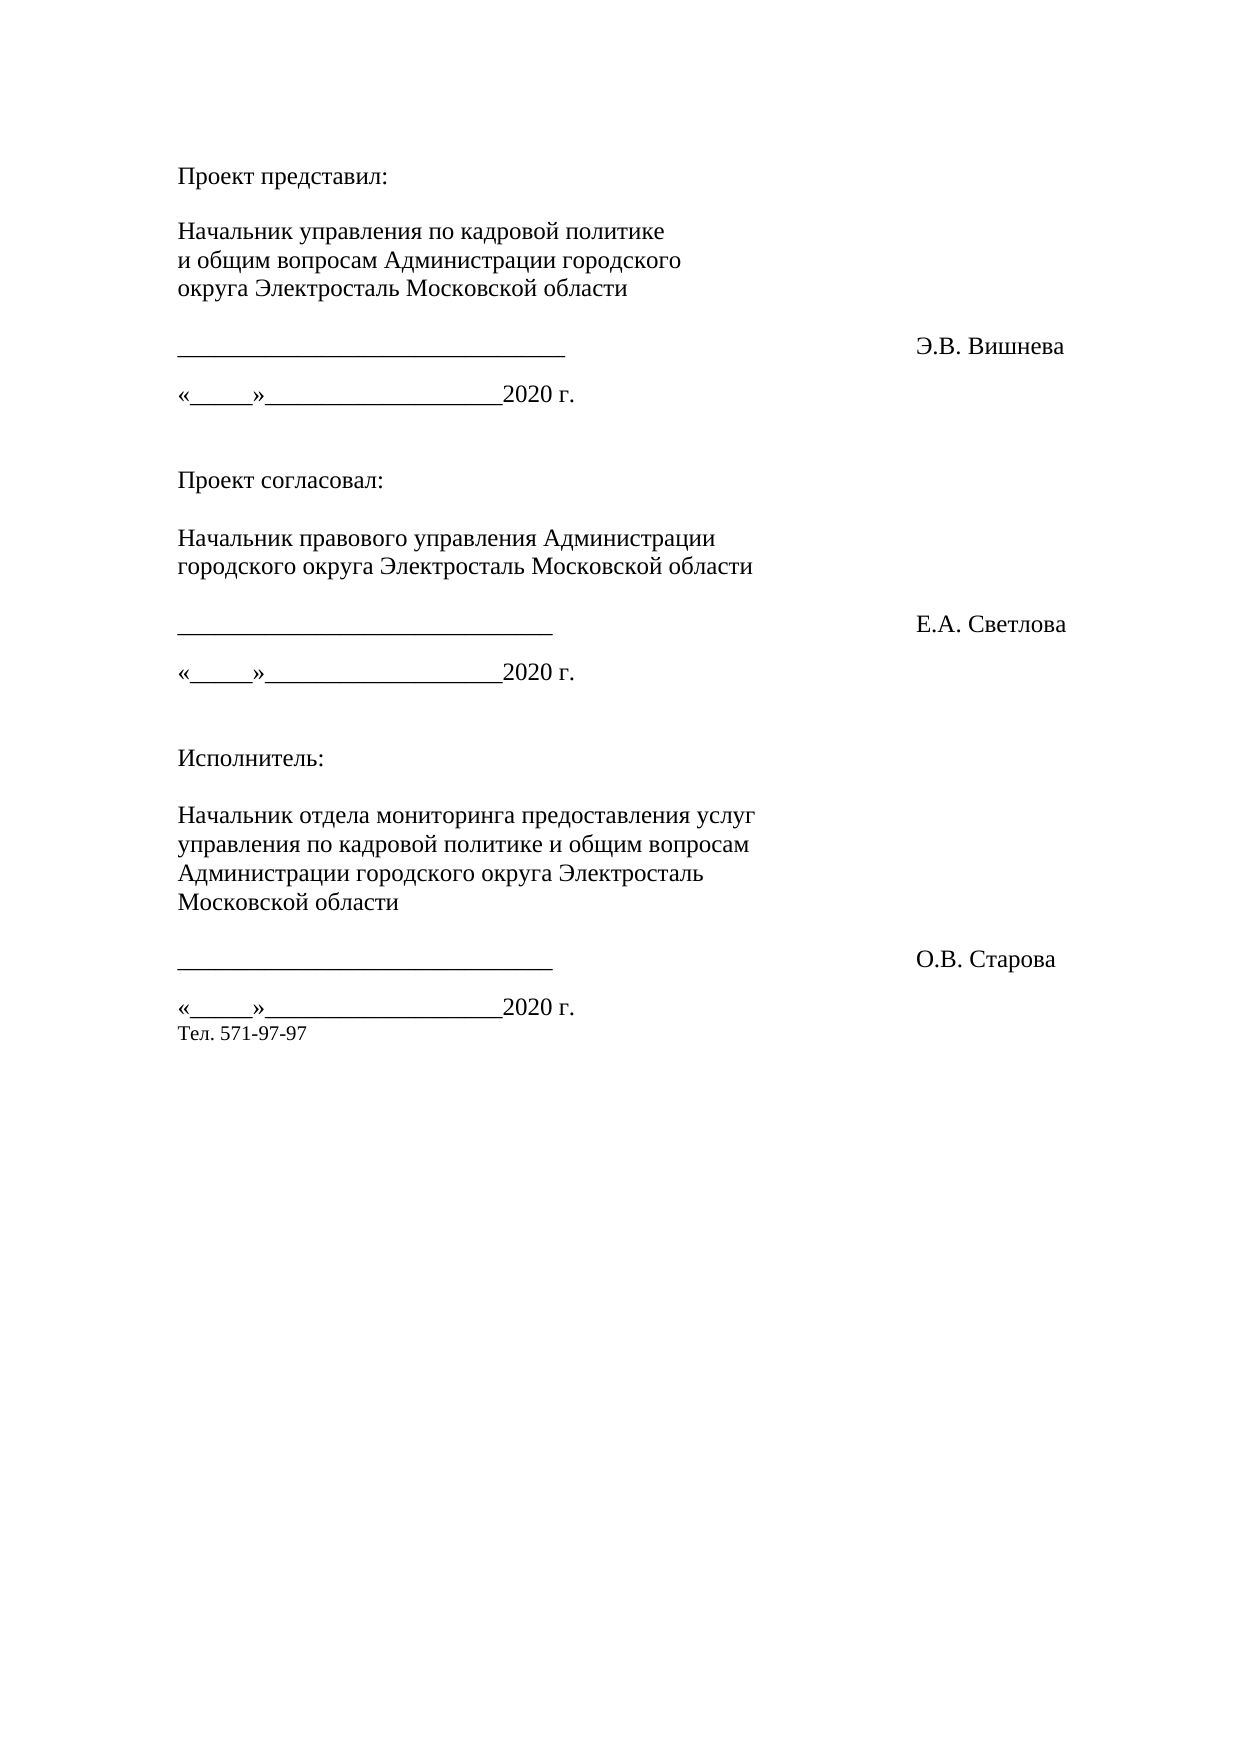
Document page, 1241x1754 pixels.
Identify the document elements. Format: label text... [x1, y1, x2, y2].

text Начальник управления по кадровой политике [177, 216, 1167, 245]
text ______________________________ Е.А. Светлова [177, 609, 1167, 638]
text Проект представил: [177, 161, 1167, 190]
text Проект согласовал: [177, 465, 1167, 494]
text Администрации городского округа Электросталь [177, 858, 1167, 887]
text управления по кадровой политике и общим вопросам [177, 829, 1167, 858]
text ______________________________ О.В. Старова [177, 944, 1211, 973]
text Тел. 571-97-97 [177, 1021, 1167, 1045]
text «_____»___________________2020 г. [177, 379, 1167, 408]
text Начальник отдела мониторинга предоставления услуг [177, 801, 1167, 829]
text округа Электросталь Московской области [177, 273, 1167, 302]
text Начальник правового управления Администрации [177, 523, 1167, 551]
text «_____»___________________2020 г. [177, 992, 1167, 1021]
text городского округа Электросталь Московской области [177, 551, 1167, 580]
text _______________________________ Э.В. Вишнева [177, 331, 1167, 360]
text «_____»___________________2020 г. [177, 657, 1167, 686]
text Исполнитель: [177, 743, 1167, 772]
text Московской области [177, 887, 1167, 916]
text и общим вопросам Администрации городского [177, 245, 1167, 273]
